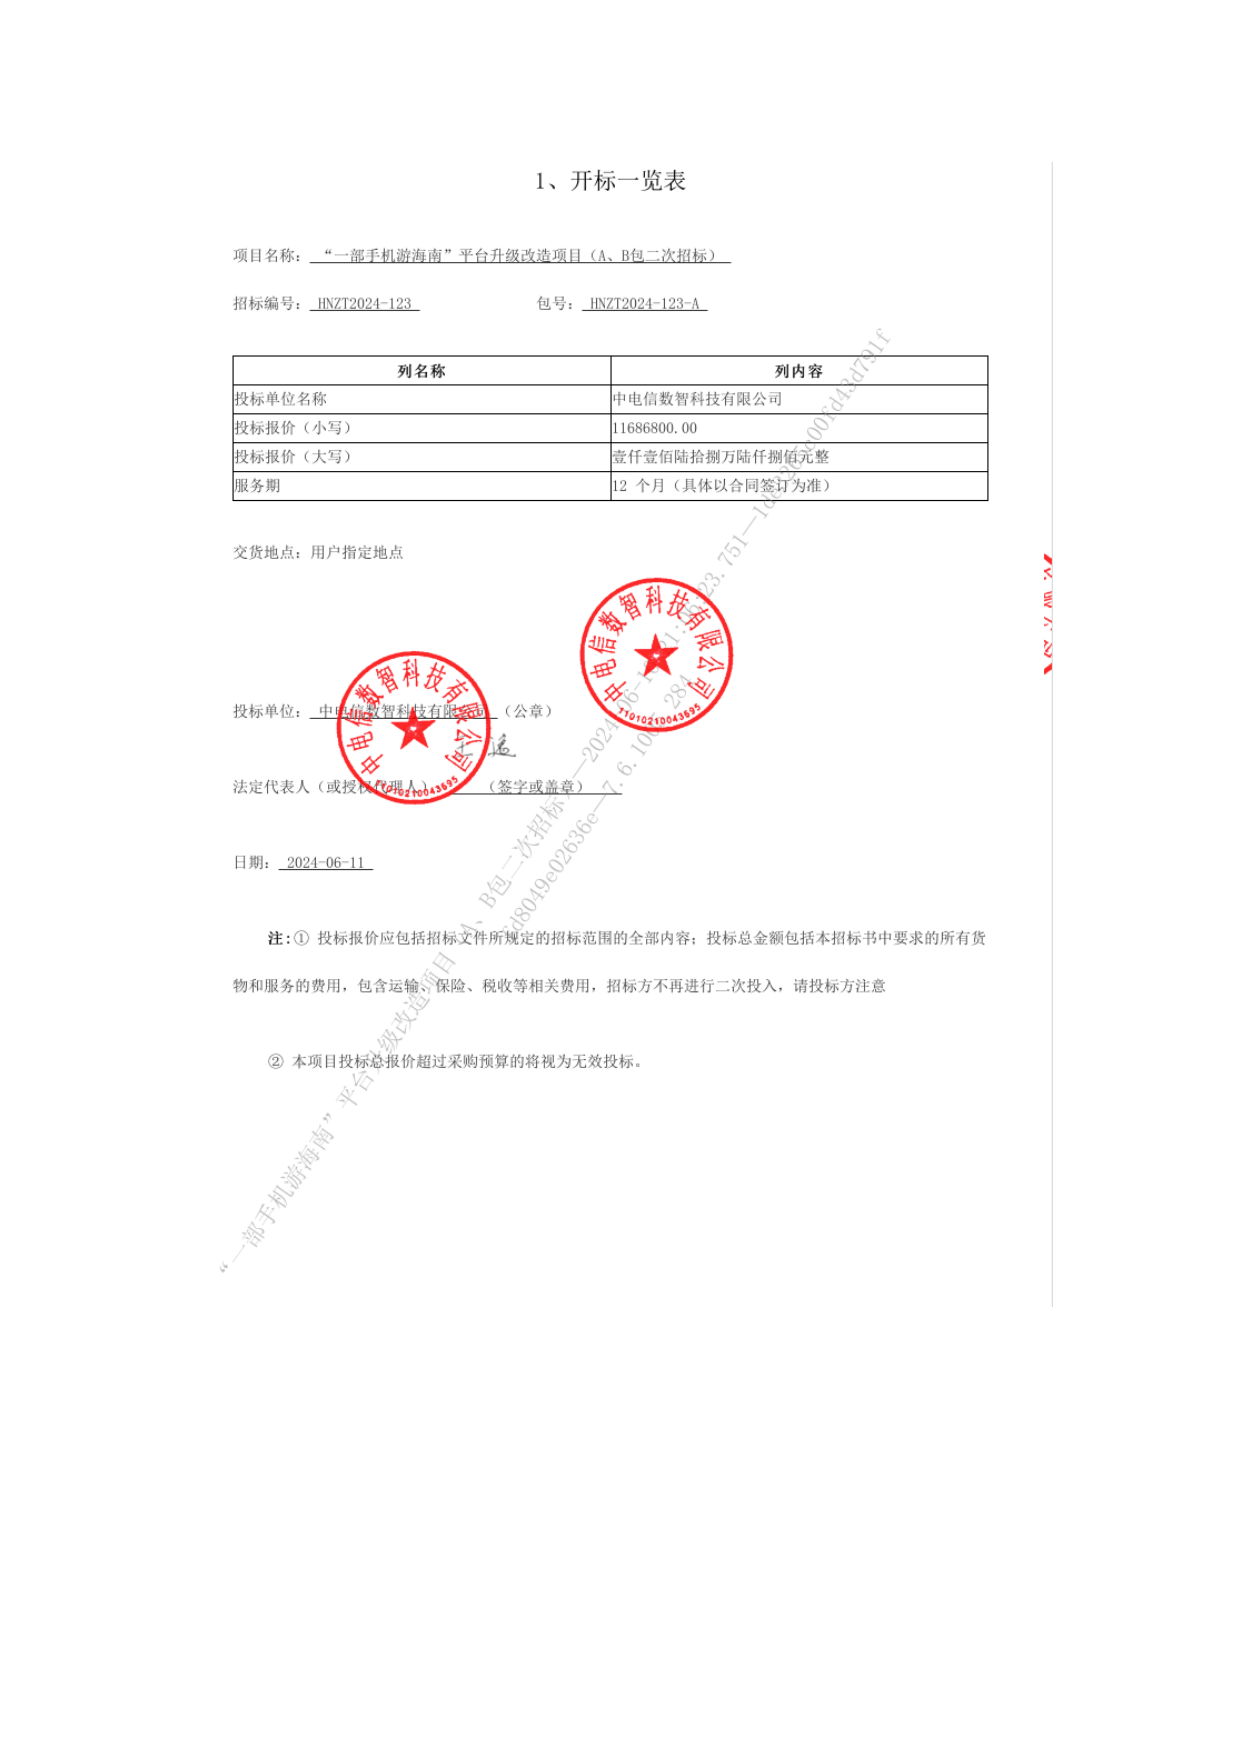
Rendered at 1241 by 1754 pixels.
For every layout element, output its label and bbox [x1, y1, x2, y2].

picture [187, 162, 1053, 1307]
